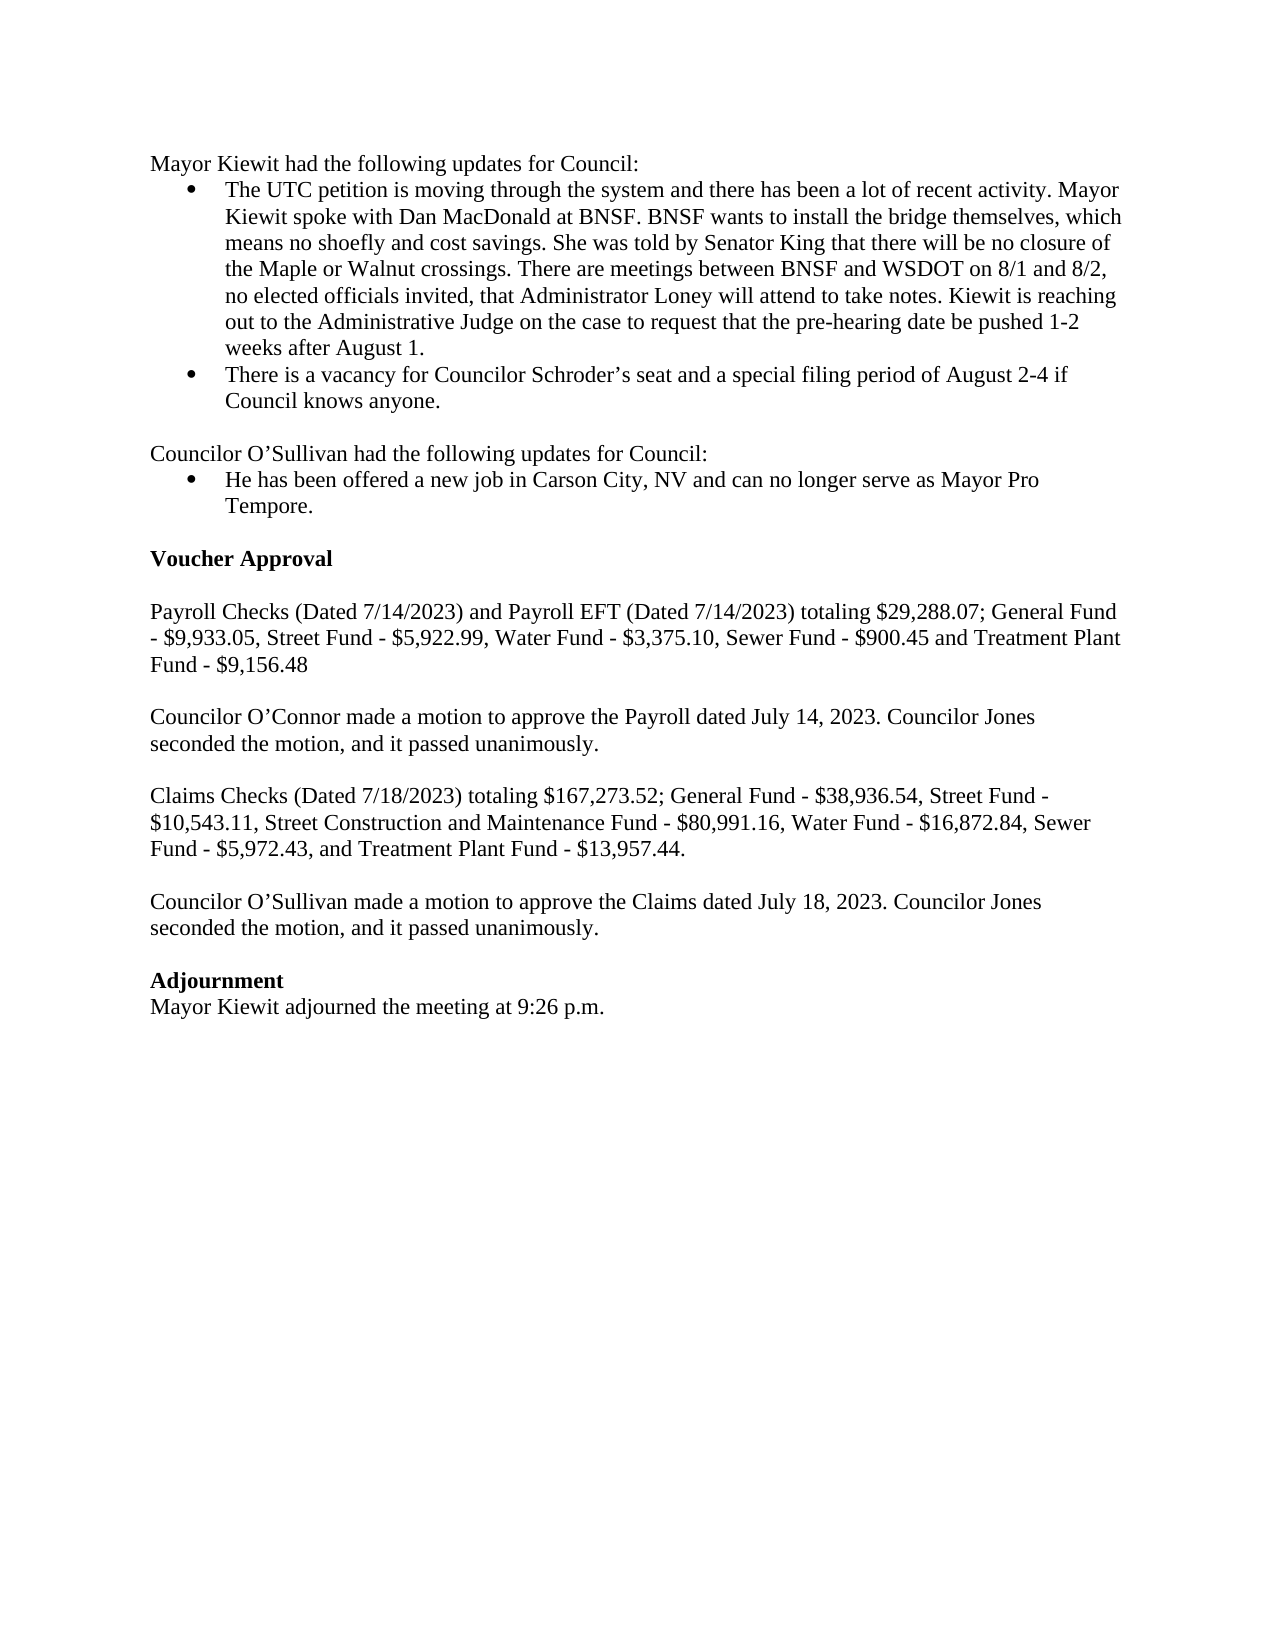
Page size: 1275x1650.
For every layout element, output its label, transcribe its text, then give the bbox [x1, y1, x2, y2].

list He has been offered a new job in Carson City, NV and can no longer serve as Mayor Pro Tempore. [187, 466, 1125, 519]
text Councilor O’Sullivan had the following updates for Council: [150, 440, 1125, 466]
text seconded the motion, and it passed unanimously. [150, 914, 1125, 941]
text Adjournment [150, 967, 1125, 993]
text Councilor O’Connor made a motion to approve the Payroll dated July 14, 2023. Councilor Jones seconded the motion, and it passed unanimously. [150, 703, 1125, 756]
text Councilor O’Sullivan made a motion to approve the Claims dated July 18, 2023. Councilor Jones [150, 888, 1125, 914]
list There is a vacancy for Councilor Schroder’s seat and a special filing period of August 2-4 if Council knows anyone. [187, 361, 1125, 413]
text Claims Checks (Dated 7/18/2023) totaling $167,273.52; General Fund - $38,936.54, Street Fund - $10,543.11, Street Construction and Maintenance Fund - $80,991.16, Water Fund - $16,872.84, Sewer Fund - $5,972.43, and Treatment Plant Fund - $13,957.44. [150, 782, 1125, 862]
text Mayor Kiewit had the following updates for Council: [150, 150, 1125, 176]
text Payroll Checks (Dated 7/14/2023) and Payroll EFT (Dated 7/14/2023) totaling $29,288.07; General Fund - $9,933.05, Street Fund - $5,922.99, Water Fund - $3,375.10, Sewer Fund - $900.45 and Treatment Plant Fund - $9,156.48 [150, 598, 1125, 677]
list The UTC petition is moving through the system and there has been a lot of recent activity. Mayor Kiewit spoke with Dan MacDonald at BNSF. BNSF wants to install the bridge themselves, which means no shoefly and cost savings. She was told by Senator King that there will be no closure of the Maple or Walnut crossings. There are meetings between BNSF and WSDOT on 8/1 and 8/2, no elected officials invited, that Administrator Loney will attend to take notes. Kiewit is reaching out to the Administrative Judge on the case to request that the pre-hearing date be pushed 1-2 weeks after August 1. [187, 176, 1125, 361]
text Mayor Kiewit adjourned the meeting at 9:26 p.m. [150, 993, 1125, 1020]
text Voucher Approval [150, 545, 1125, 572]
